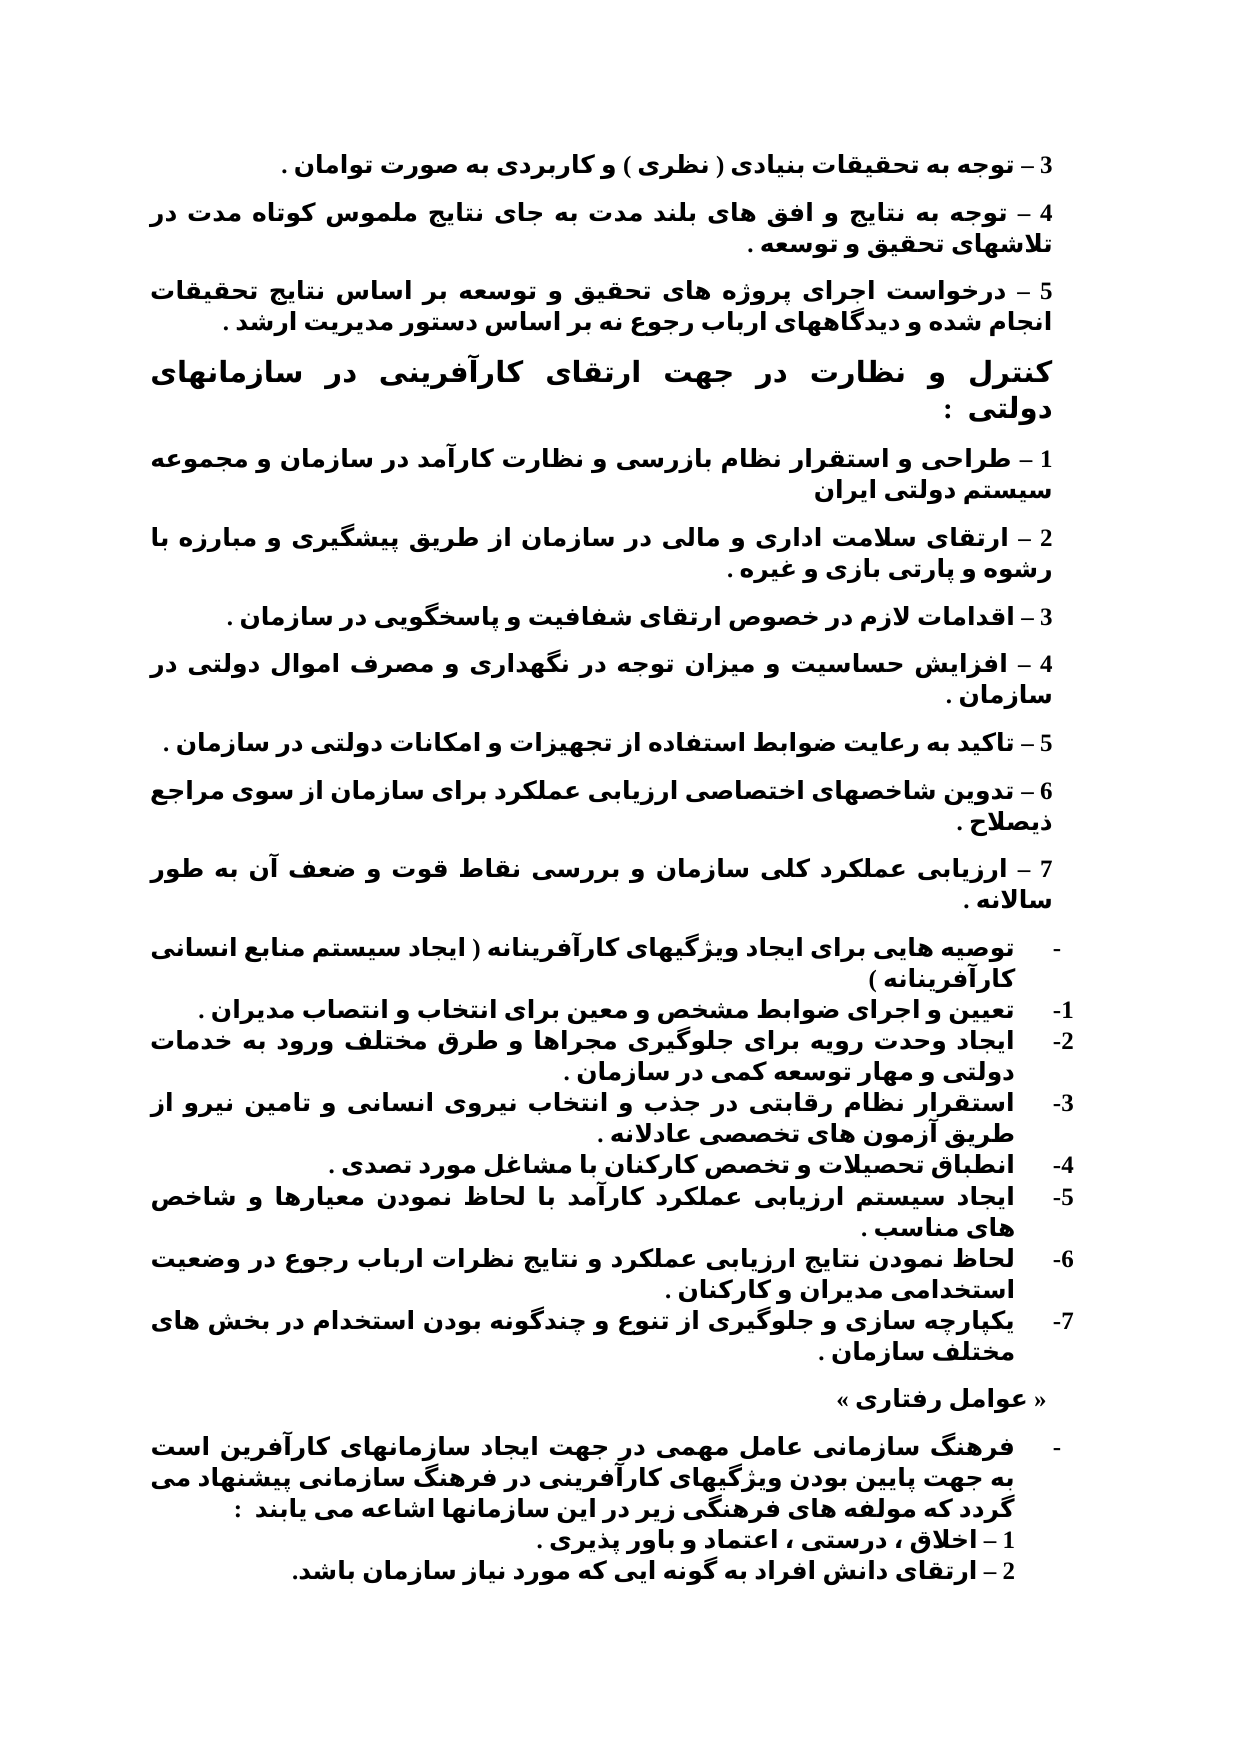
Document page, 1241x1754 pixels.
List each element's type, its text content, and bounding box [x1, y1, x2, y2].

list 2 – ارتقای دانش افراد به گونه ایی که مورد نیاز سازمان باشد. [150, 1556, 1015, 1585]
text 3 – توجه به تحقیقات بنیادی ( نظری ) و کاربردی به صورت توامان . [150, 150, 1053, 179]
text 6 – تدوین شاخصهای اختصاصی ارزیابی عملکرد برای سازمان از سوی مراجع ذیصلاح . [150, 776, 1053, 836]
text 7 – ارزیابی عملکرد کلی سازمان و بررسی نقاط قوت و ضعف آن به طور سالانه . [150, 854, 1053, 914]
text « عوامل رفتاری » [150, 1384, 1053, 1413]
list استقرار نظام رقابتی در جذب و انتخاب نیروی انسانی و تامین نیرو از طریق آزمون های تخصصی عادلانه . [150, 1088, 1053, 1148]
list لحاظ نمودن نتایج ارزیابی عملکرد و نتایج نظرات ارباب رجوع در وضعیت استخدامی مدیران و کارکنان . [150, 1244, 1053, 1303]
list ایجاد وحدت رویه برای جلوگیری مجراها و طرق مختلف ورود به خدمات دولتی و مهار توسعه کمی در سازمان . [150, 1026, 1053, 1086]
text 5 – تاکید به رعایت ضوابط استفاده از تجهیزات و امکانات دولتی در سازمان . [150, 728, 1053, 757]
list ایجاد سیستم ارزیابی عملکرد کارآمد با لحاظ نمودن معیارها و شاخص های مناسب . [150, 1182, 1053, 1241]
list فرهنگ سازمانی عامل مهمی در جهت ایجاد سازمانهای کارآفرین است به جهت پایین بودن ویژگیهای کارآفرینی در فرهنگ سازمانی پیشنهاد می گردد که مولفه های فرهنگی زیر در این سازمانها اشاعه می یابند : [150, 1432, 1053, 1523]
list توصیه هایی برای ایجاد ویژگیهای کارآفرینانه ( ایجاد سیستم منابع انسانی کارآفرینانه ) [150, 933, 1053, 993]
list یکپارچه سازی و جلوگیری از تنوع و چندگونه بودن استخدام در بخش های مختلف سازمان . [150, 1306, 1053, 1366]
text 4 – توجه به نتایج و افق های بلند مدت به جای نتایج ملموس کوتاه مدت در تلاشهای تحقیق و توسعه . [150, 198, 1053, 257]
text کنترل و نظارت در جهت ارتقای کارآفرینی در سازمانهای دولتی : [150, 355, 1053, 425]
text 4 – افزایش حساسیت و میزان توجه در نگهداری و مصرف اموال دولتی در سازمان . [150, 649, 1053, 709]
text 3 – اقدامات لازم در خصوص ارتقای شفافیت و پاسخگویی در سازمان . [150, 602, 1053, 630]
text 5 – درخواست اجرای پروژه های تحقیق و توسعه بر اساس نتایج تحقیقات انجام شده و دیدگاههای ارباب رجوع نه بر اساس دستور مدیریت ارشد . [150, 276, 1053, 336]
list تعیین و اجرای ضوابط مشخص و معین برای انتخاب و انتصاب مدیران . [150, 995, 1053, 1024]
text 1 – طراحی و استقرار نظام بازرسی و نظارت کارآمد در سازمان و مجموعه سیستم دولتی ایران [150, 444, 1053, 504]
text 2 – ارتقای سلامت اداری و مالی در سازمان از طریق پیشگیری و مبارزه با رشوه و پارتی بازی و غیره . [150, 523, 1053, 583]
list 1 – اخلاق ، درستی ، اعتماد و باور پذیری . [150, 1525, 1015, 1554]
list انطباق تحصیلات و تخصص کارکنان با مشاغل مورد تصدی . [150, 1151, 1053, 1179]
